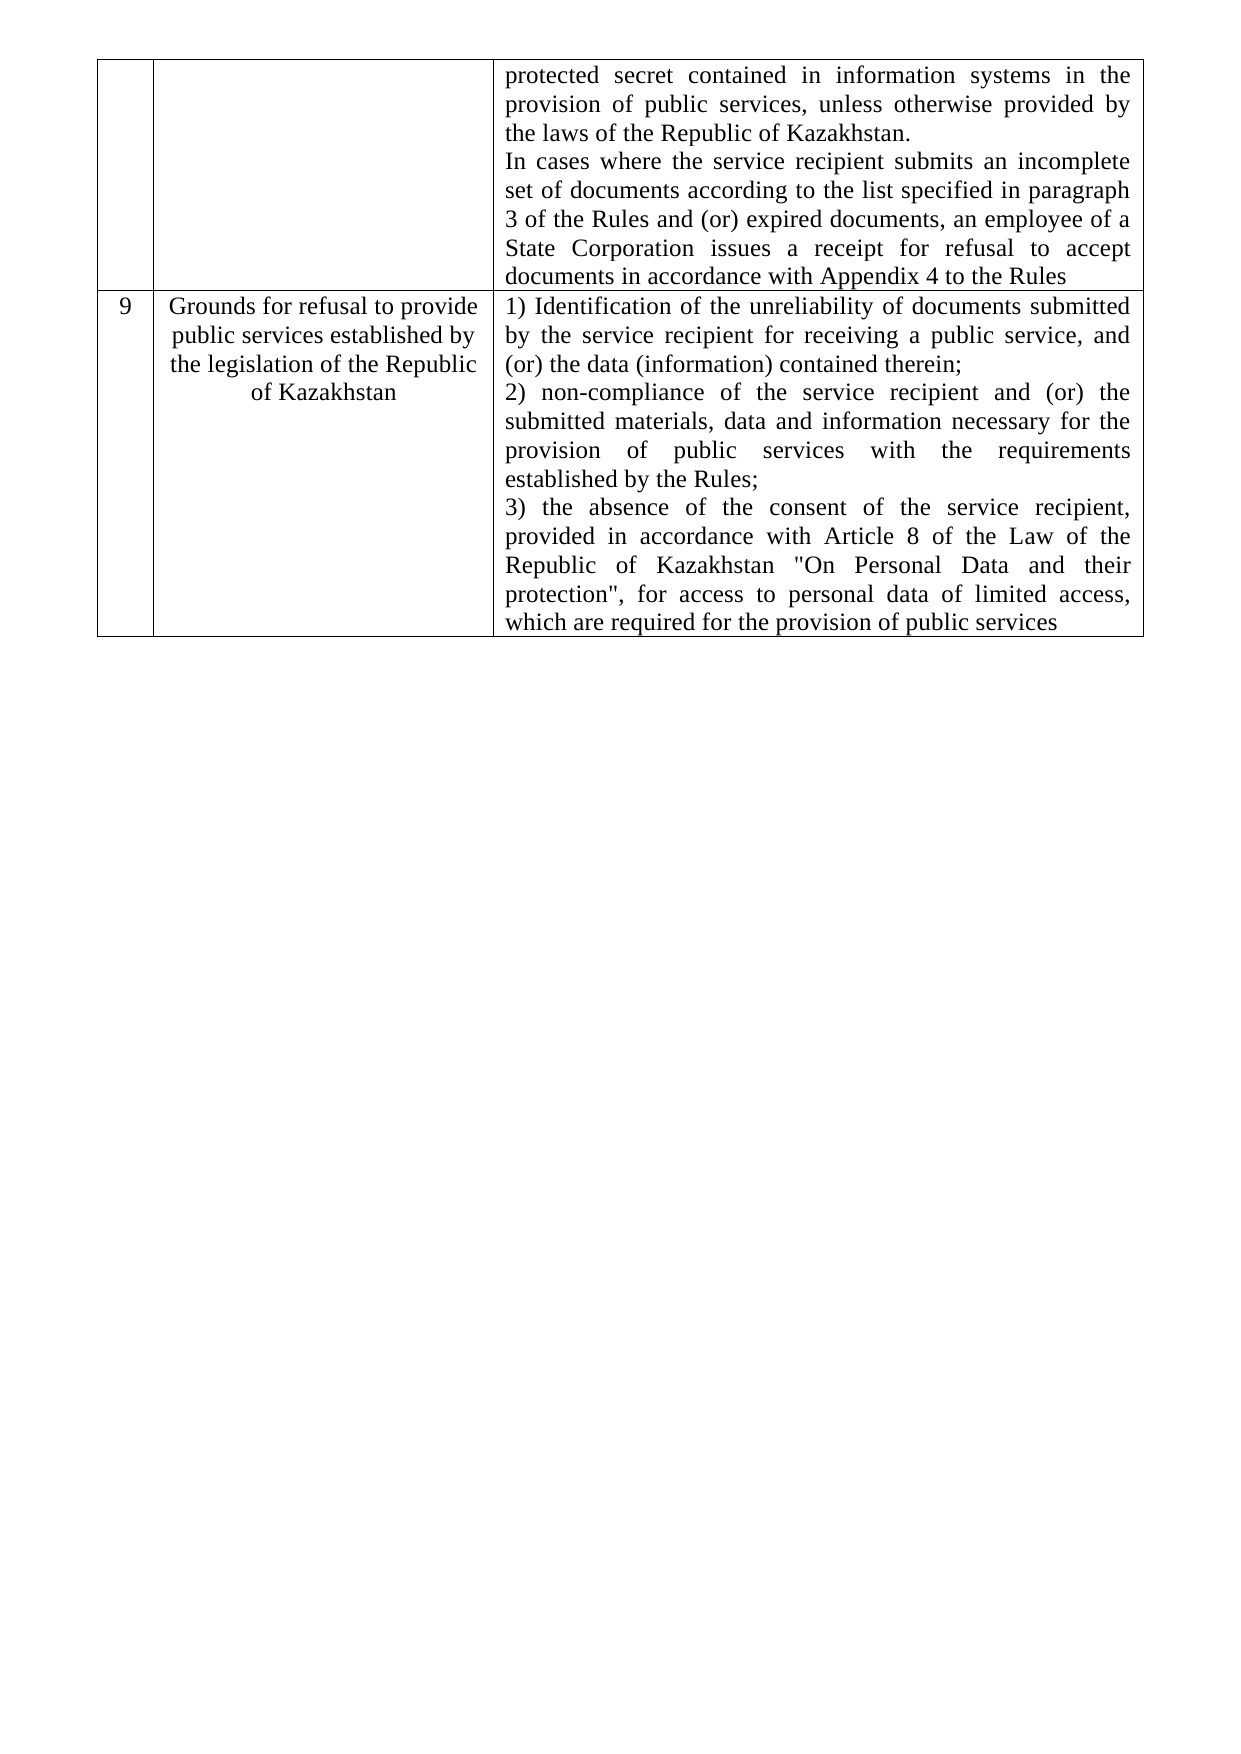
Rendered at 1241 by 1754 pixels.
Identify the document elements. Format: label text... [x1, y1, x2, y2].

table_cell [154, 60, 493, 290]
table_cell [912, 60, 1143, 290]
table_cell 8 [98, 60, 153, 290]
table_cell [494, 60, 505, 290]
table_cell Grounds for refusal to provide public services established by the legislation of the Republic of Kazakhstan [154, 291, 493, 636]
table_cell 1) Identification of the unreliability of documents submitted by the service recipient for receiving a public service, and (or) the data (information) contained therein; 2) non-compliance of the service recipient and (or) the submitted materials, data and information necessary for the provision of public services with the requirements established by the Rules; 3) the absence of the consent of the service recipient, provided in accordance with Article 8 of the Law of the Republic of Kazakhstan "On Personal Data and their protection", for access to personal data of limited access, which are required for the provision of public services [494, 291, 1143, 636]
table_cell 9 [98, 291, 153, 636]
